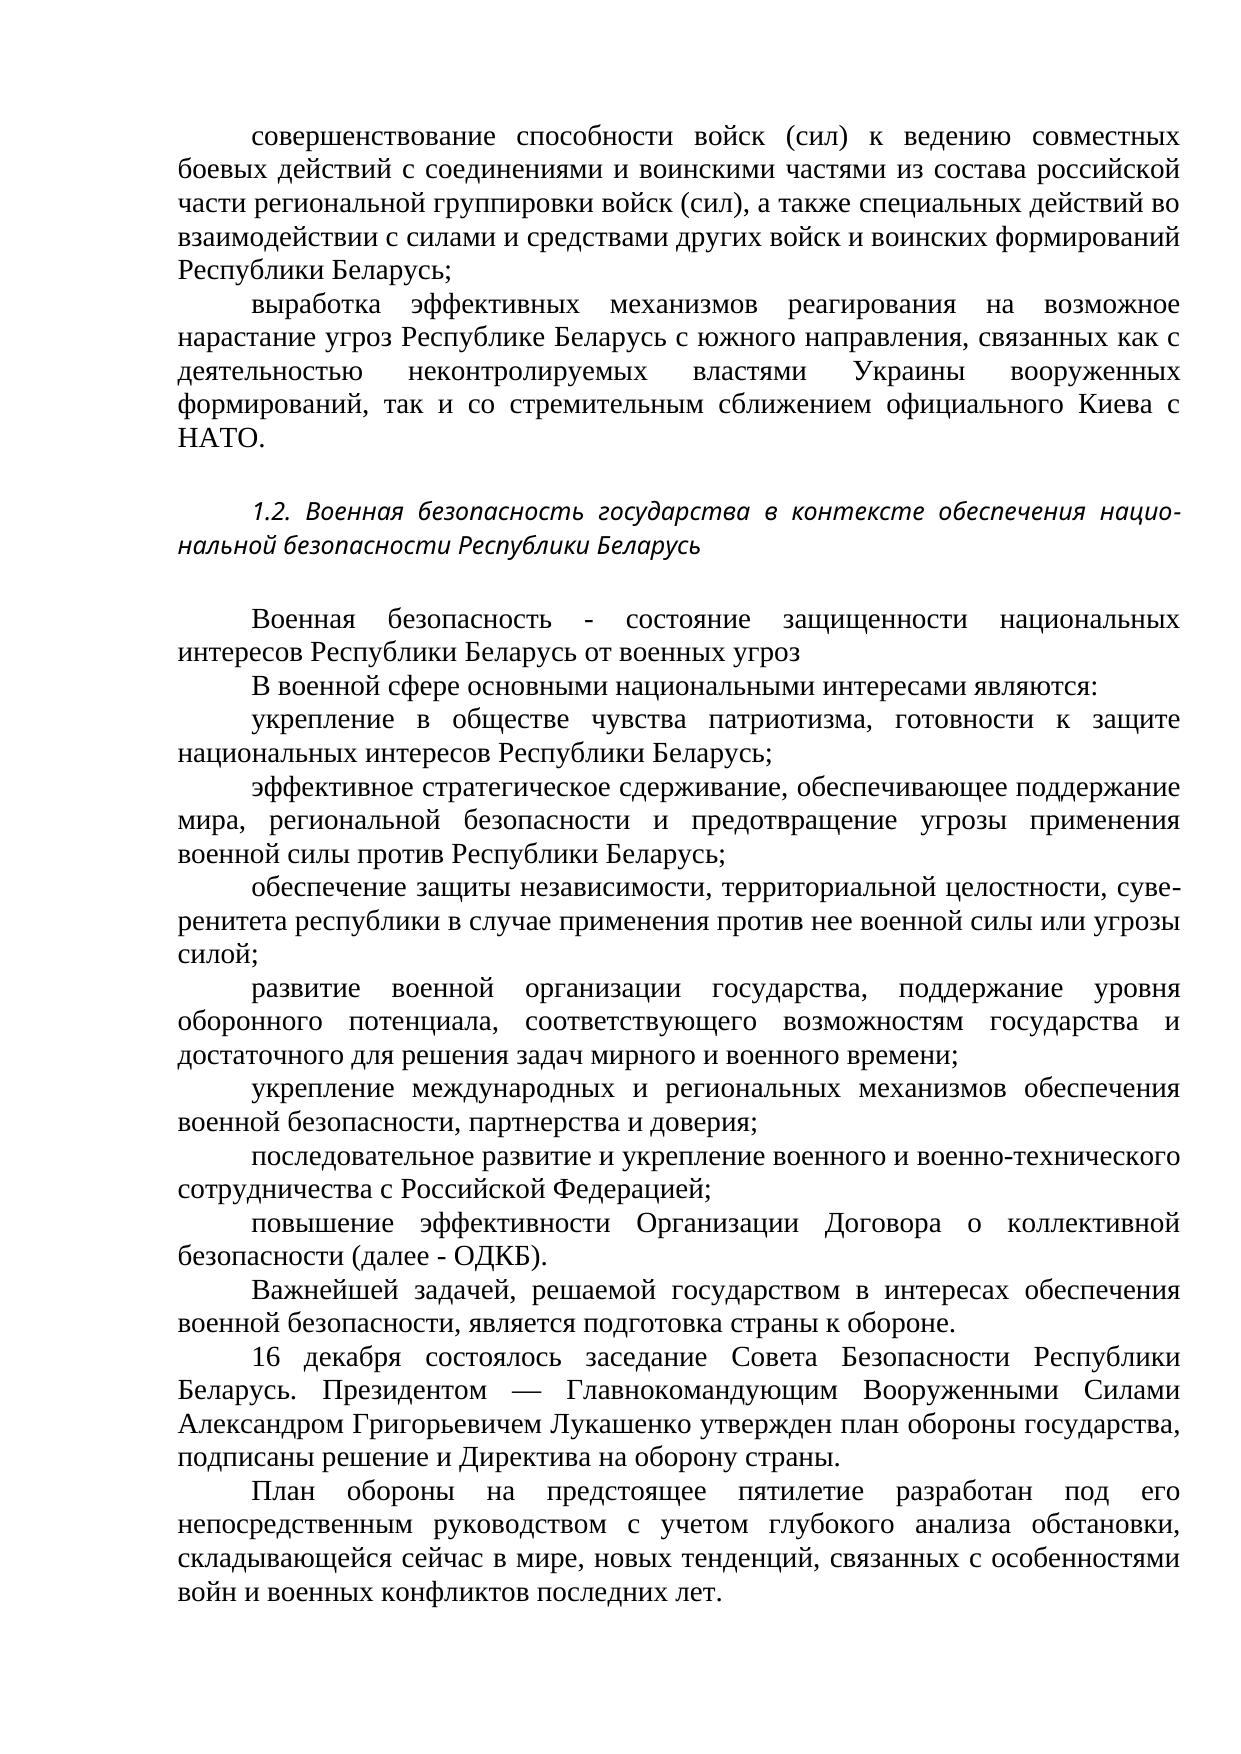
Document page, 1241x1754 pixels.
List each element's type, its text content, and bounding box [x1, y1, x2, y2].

text 16 декабря состоялось заседание Совета Безопасности Республики Беларусь. Президентом — Главнокомандующим Вооруженными Силами Александром Григорьевичем Лукашенко утвержден план обороны государства, подписаны решение и Директива на оборону страны. [177, 1339, 1181, 1473]
text обеспечение защиты независимости, территориальной целостности, суверенитета республики в случае применения против нее военной силы или угрозы силой; [177, 869, 1181, 970]
text Важнейшей задачей, решаемой государством в интересах обеспечения военной безопасности, является подготовка страны к обороне. [177, 1272, 1181, 1339]
text укрепление международных и региональных механизмов обеспечения военной безопасности, партнерства и доверия; [177, 1071, 1181, 1138]
text последовательное развитие и укрепление военного и военно-технического сотрудничества с Российской Федерацией; [177, 1138, 1181, 1205]
text План обороны на предстоящее пятилетие разработан под его непосредственным руководством с учетом глубокого анализа обстановки, складывающейся сейчас в мире, новых тенденций, связанных с особенностями войн и военных конфликтов последних лет. [177, 1473, 1181, 1607]
text укрепление в обществе чувства патриотизма, готовности к защите национальных интересов Республики Беларусь; [177, 702, 1181, 769]
text повышение эффективности Организации Договора о коллективной безопасности (далее - ОДКБ). [177, 1205, 1181, 1272]
text развитие военной организации государства, поддержание уровня оборонного потенциала, соответствующего возможностям государства и достаточного для решения задач мирного и военного времени; [177, 970, 1181, 1071]
text Военная безопасность - состояние защищенности национальных интересов Республики Беларусь от военных угроз [177, 601, 1181, 668]
text эффективное стратегическое сдерживание, обеспечивающее поддержание мира, региональной безопасности и предотвращение угрозы применения военной силы против Республики Беларусь; [177, 769, 1181, 869]
text совершенствование способности войск (сил) к ведению совместных боевых действий с соединениями и воинскими частями из состава российской части региональной группировки войск (сил), а также специальных действий во взаимодействии с силами и средствами других войск и воинских формирований Республики Беларусь; [177, 118, 1181, 286]
text выработка эффективных механизмов реагирования на возможное нарастание угроз Республике Беларусь с южного направления, связанных как с деятельностью неконтролируемых властями Украины вооруженных формирований, так и со стремительным сближением официального Киева с НАТО. [177, 286, 1181, 453]
text В военной сфере основными национальными интересами являются: [177, 668, 1181, 702]
text 1.2. Военная безопасность государства в контексте обеспечения национальной безопасности Республики Беларусь [177, 493, 1181, 561]
